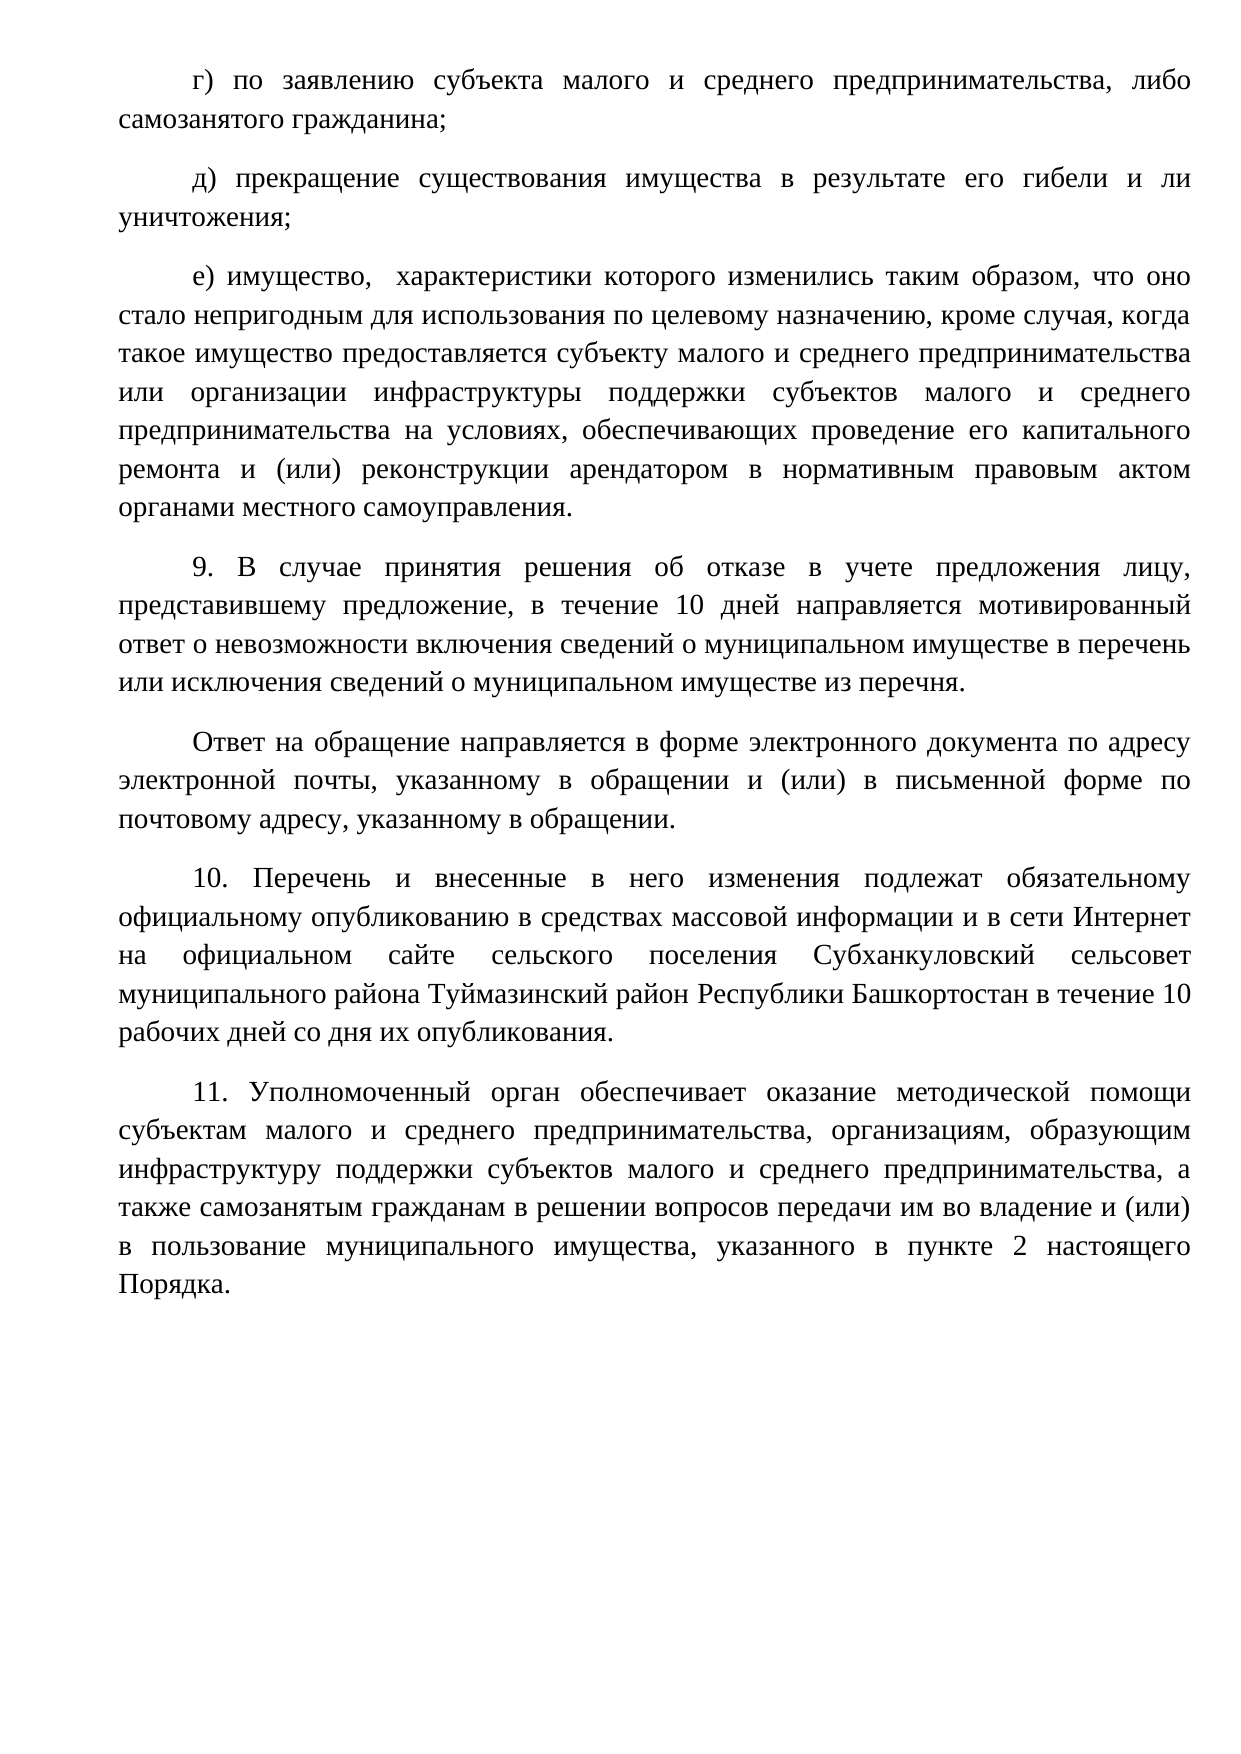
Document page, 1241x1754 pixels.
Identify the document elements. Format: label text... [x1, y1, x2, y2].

text 10. Перечень и внесенные в него изменения подлежат обязательному официальному опубликованию в средствах массовой информации и в сети Интернет на официальном сайте сельского поселения Субханкуловский сельсовет муниципального района Туймазинский район Республики Башкортостан в течение 10 рабочих дней со дня их опубликования. [118, 860, 1192, 1048]
text г) по заявлению субъекта малого и среднего предпринимательства, либо самозанятого гражданина; [118, 62, 1192, 134]
text д) прекращение существования имущества в результате его гибели и ли уничтожения; [118, 160, 1192, 232]
text 9. В случае принятия решения об отказе в учете предложения лицу, представившему предложение, в течение 10 дней направляется мотивированный ответ о невозможности включения сведений о муниципальном имуществе в перечень или исключения сведений о муниципальном имуществе из перечня. [118, 549, 1192, 698]
text Ответ на обращение направляется в форме электронного документа по адресу электронной почты, указанному в обращении и (или) в письменной форме по почтовому адресу, указанному в обращении. [118, 724, 1192, 834]
text 11. Уполномоченный орган обеспечивает оказание методической помощи субъектам малого и среднего предпринимательства, организациям, образующим инфраструктуру поддержки субъектов малого и среднего предпринимательства, а также самозанятым гражданам в решении вопросов передачи им во владение и (или) в пользование муниципального имущества, указанного в пункте 2 настоящего Порядка. [118, 1074, 1192, 1300]
text е) имущество, характеристики которого изменились таким образом, что оно стало непригодным для использования по целевому назначению, кроме случая, когда такое имущество предоставляется субъекту малого и среднего предпринимательства или организации инфраструктуры поддержки субъектов малого и среднего предпринимательства на условиях, обеспечивающих проведение его капитального ремонта и (или) реконструкции арендатором в нормативным правовым актом органами местного самоуправления. [118, 258, 1192, 523]
